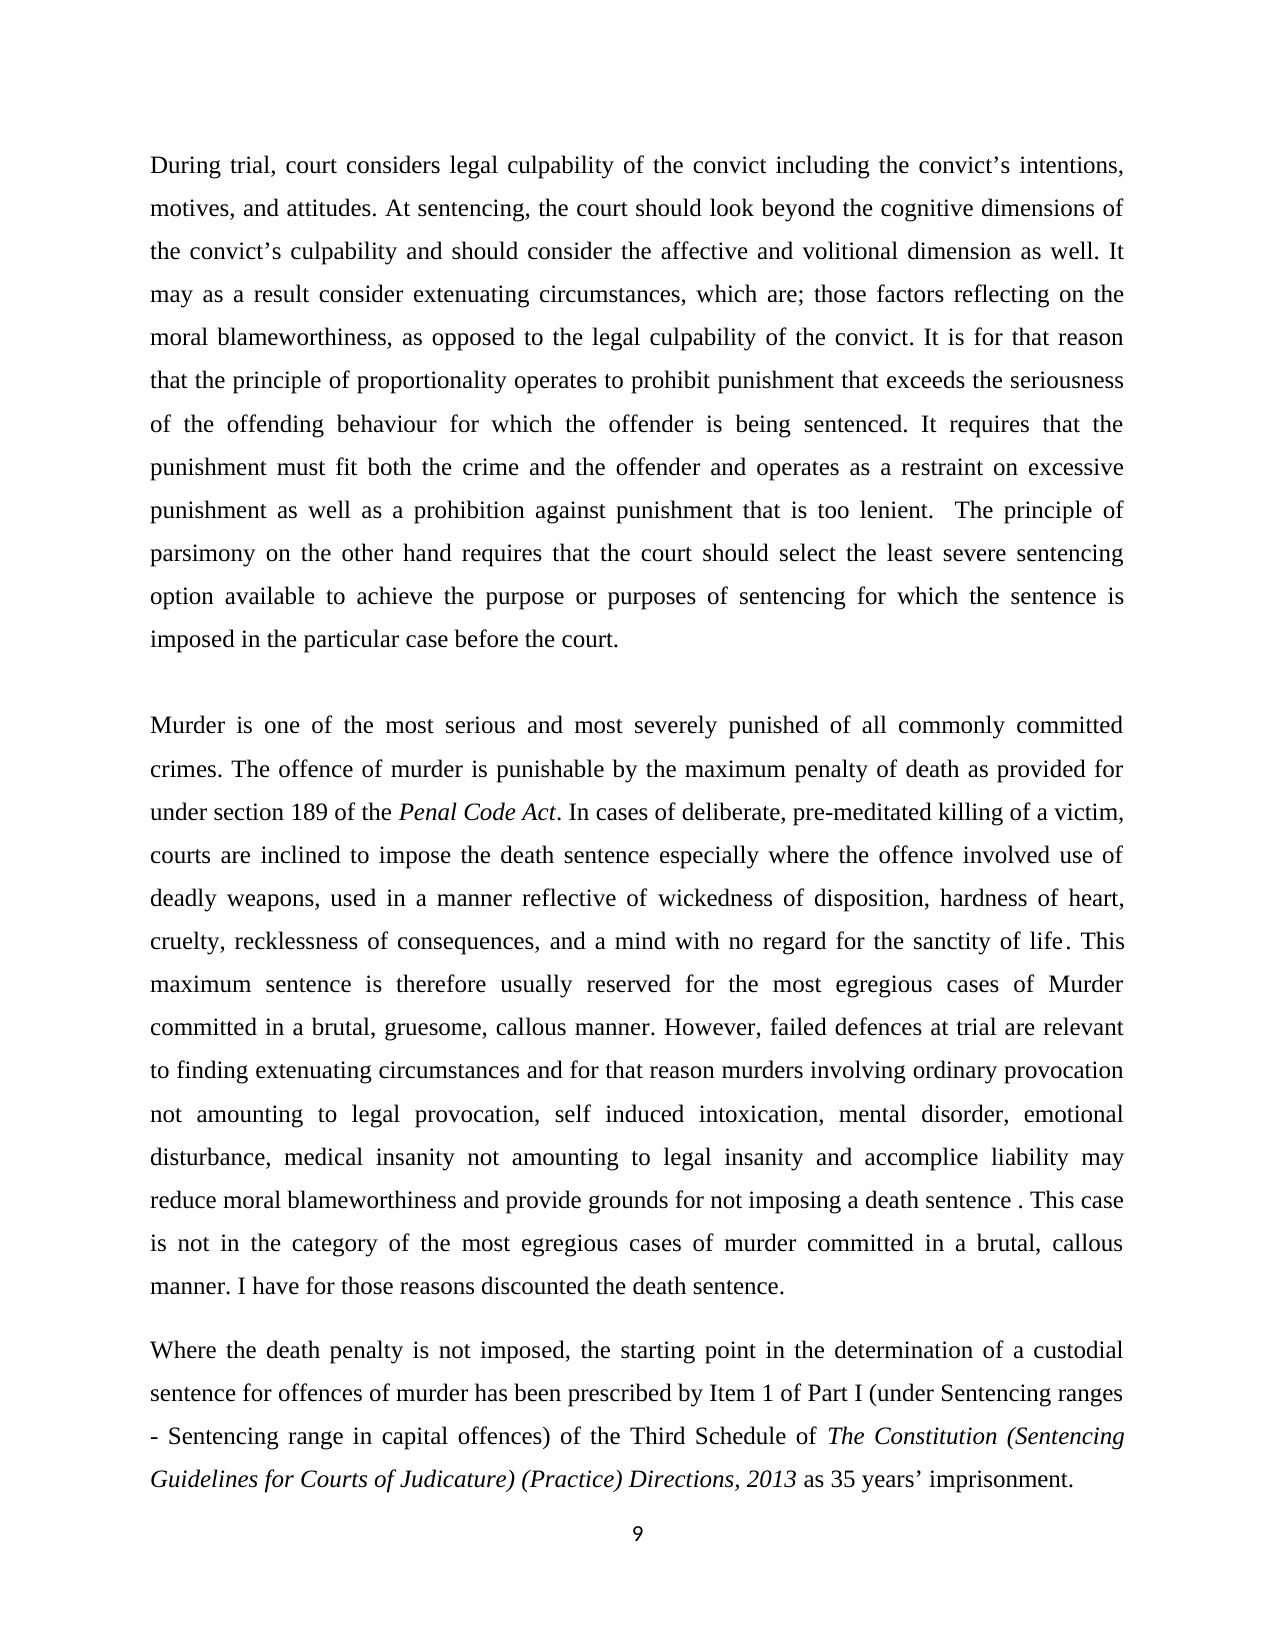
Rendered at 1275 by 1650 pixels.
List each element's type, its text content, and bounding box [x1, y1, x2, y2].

text Murder is one of the most serious and most severely punished of all commonly committed crimes. The offence of murder is punishable by the maximum penalty of death as provided for under section 189 of the Penal Code Act. In cases of deliberate, pre-meditated killing of a victim, courts are inclined to impose the death sentence especially where the offence involved use of deadly weapons, used in a manner reflective of wickedness of disposition, hardness of heart, cruelty, recklessness of consequences, and a mind with no regard for the sanctity of life. This maximum sentence is therefore usually reserved for the most egregious cases of Murder committed in a brutal, gruesome, callous manner. However, failed defences at trial are relevant to finding extenuating circumstances and for that reason murders involving ordinary provocation not amounting to legal provocation, self induced intoxication, mental disorder, emotional disturbance, medical insanity not amounting to legal insanity and accomplice liability may reduce moral blameworthiness and provide grounds for not imposing a death sentence . This case is not in the category of the most egregious cases of murder committed in a brutal, callous manner. I have for those reasons discounted the death sentence. [150, 711, 1125, 1300]
text Where the death penalty is not imposed, the starting point in the determination of a custodial sentence for offences of murder has been prescribed by Item 1 of Part I (under Sentencing ranges - Sentencing range in capital offences) of the Third Schedule of The Constitution (Sentencing Guidelines for Courts of Judicature) (Practice) Directions, 2013 as 35 years’ imprisonment. [150, 1335, 1125, 1493]
text During trial, court considers legal culpability of the convict including the convict’s intentions, motives, and attitudes. At sentencing, the court should look beyond the cognitive dimensions of the convict’s culpability and should consider the affective and volitional dimension as well. It may as a result consider extenuating circumstances, which are; those factors reflecting on the moral blameworthiness, as opposed to the legal culpability of the convict. It is for that reason that the principle of proportionality operates to prohibit punishment that exceeds the seriousness of the offending behaviour for which the offender is being sentenced. It requires that the punishment must fit both the crime and the offender and operates as a restraint on excessive punishment as well as a prohibition against punishment that is too lenient. The principle of parsimony on the other hand requires that the court should select the least severe sentencing option available to achieve the purpose or purposes of sentencing for which the sentence is imposed in the particular case before the court. [150, 150, 1125, 653]
